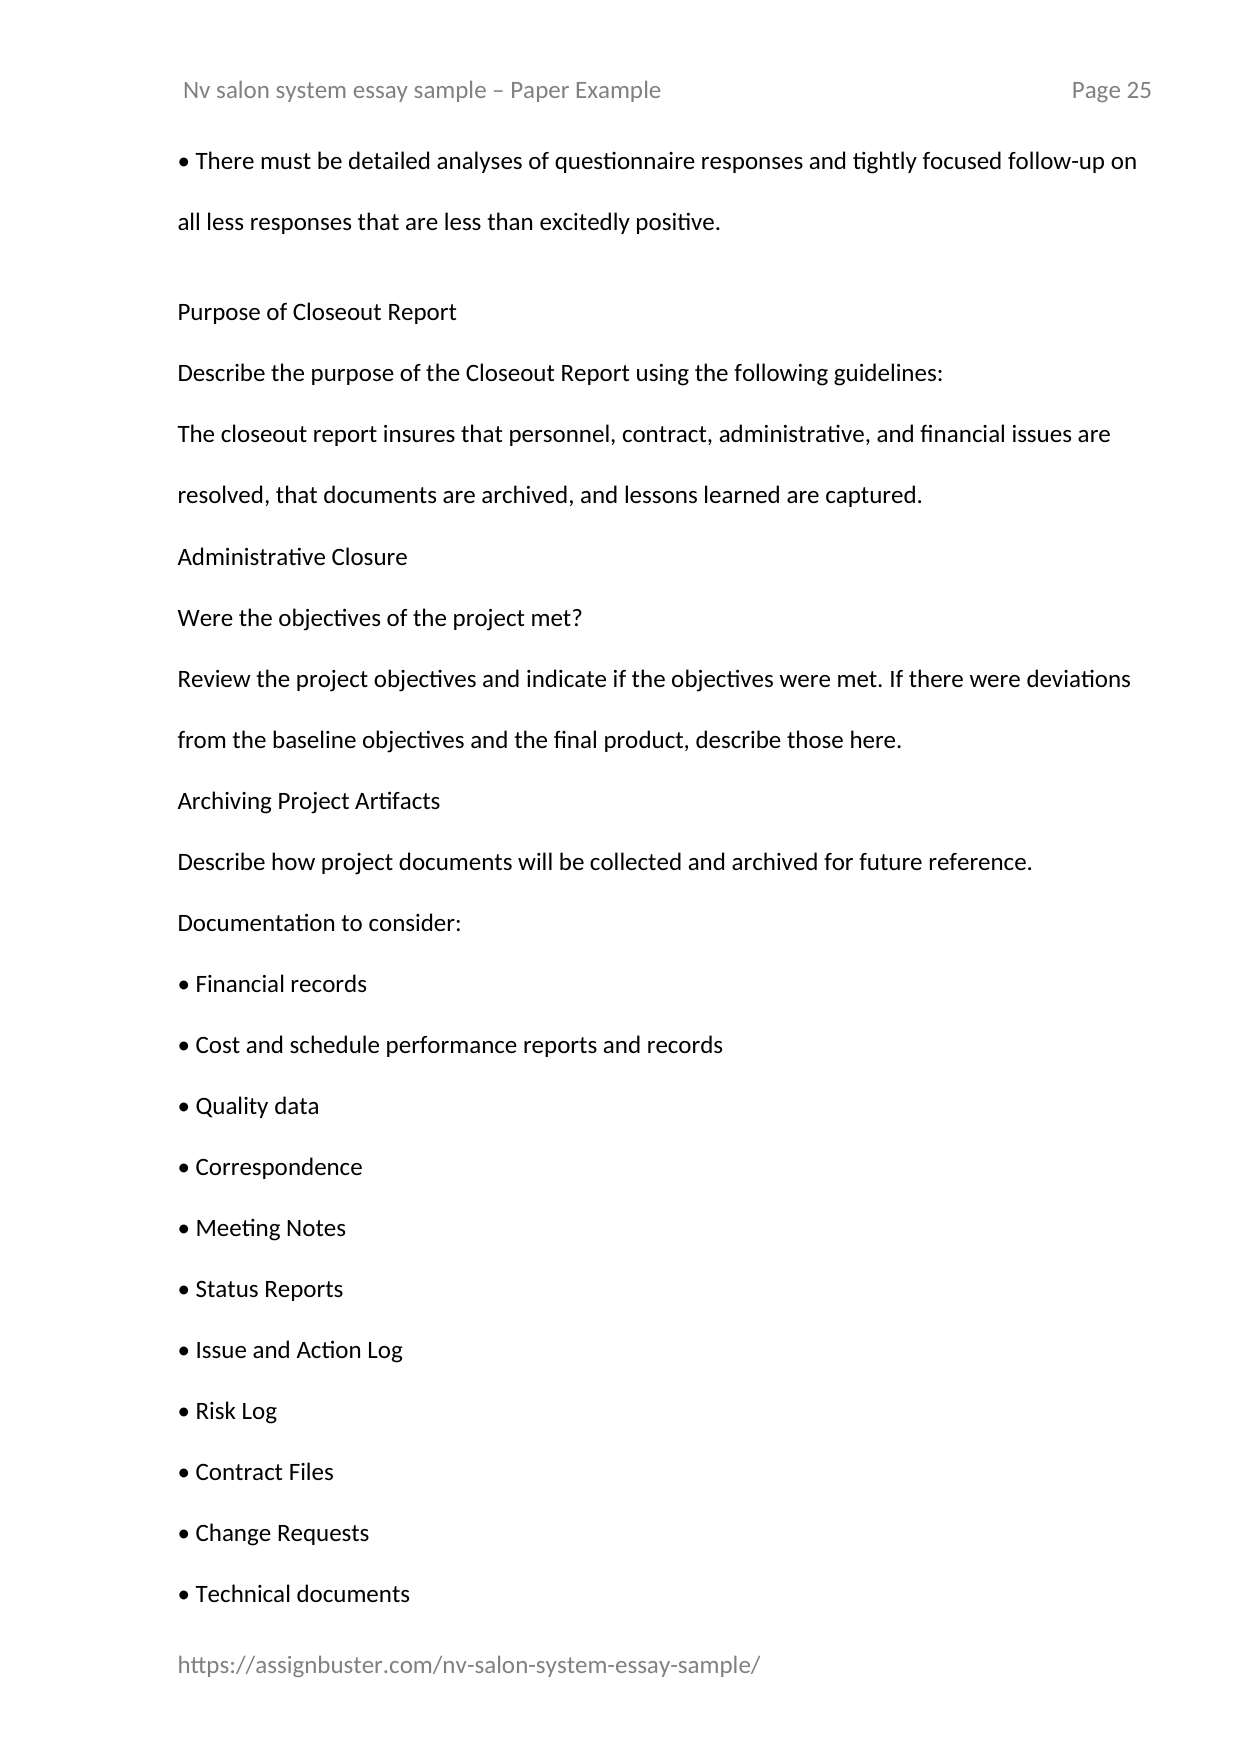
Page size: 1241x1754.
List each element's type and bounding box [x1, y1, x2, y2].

text [177, 145, 1152, 237]
text [177, 297, 1152, 1609]
